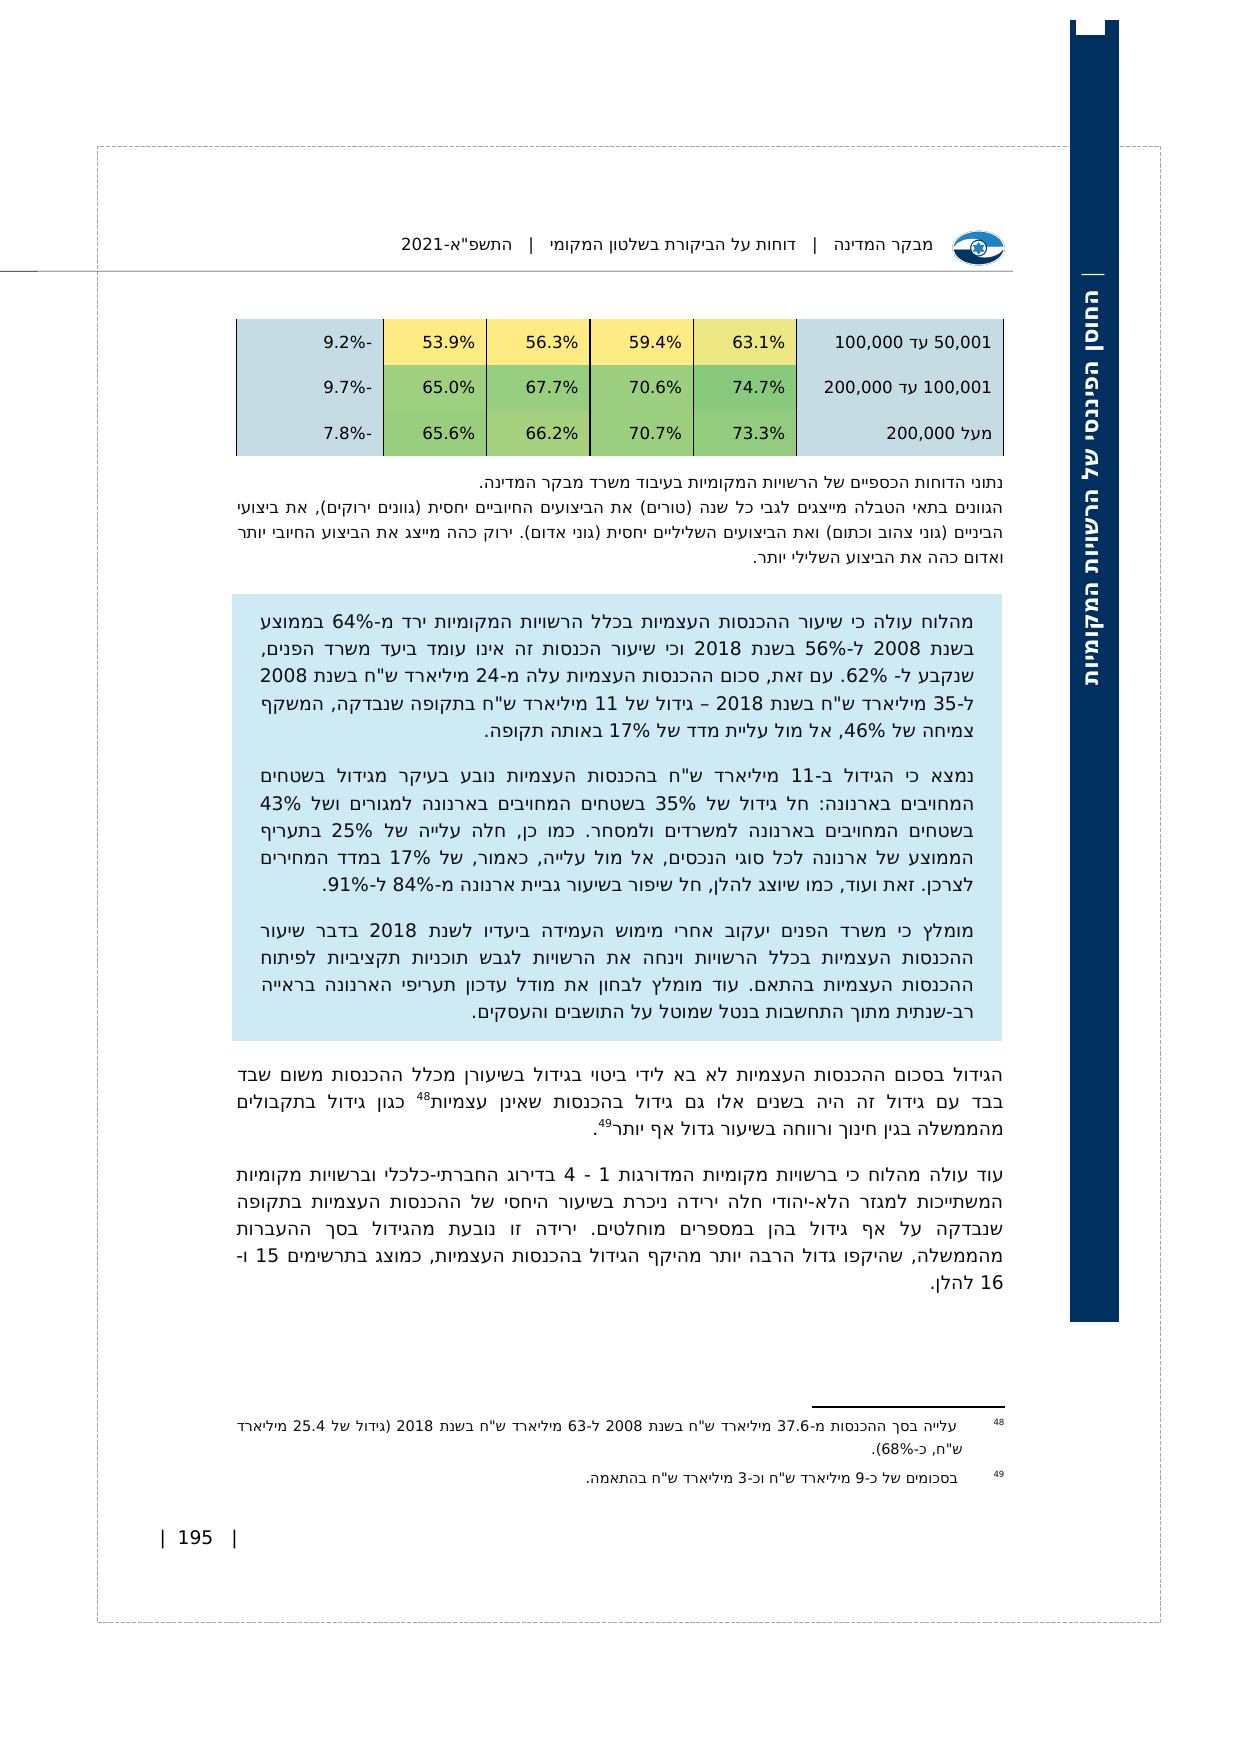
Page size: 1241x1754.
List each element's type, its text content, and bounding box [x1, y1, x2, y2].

table_cell -7.8% [237, 411, 383, 456]
text הגידול בסכום ההכנסות העצמיות לא בא לידי ביטוי בגידול בשיעורן מכלל ההכנסות משום שבד בבד עם גידול זה היה בשנים אלו גם גידול בהכנסות שאינן עצמיות כגון גידול בתקבולים מהממשלה בגין חינוך ורווחה בשיעור גדול אף יותר. [236, 1059, 1004, 1141]
table_cell 50,001 עד 100,000 [797, 319, 1003, 365]
table_cell 65.6% [384, 411, 486, 456]
text מהלוח עולה כי שיעור ההכנסות העצמיות בכלל הרשויות המקומיות ירד מ-64% בממוצע בשנת 2008 ל-56% בשנת 2018 וכי שיעור הכנסות זה אינו עומד ביעד משרד הפנים, שנקבע ל- 62%. עם זאת, סכום ההכנסות העצמיות עלה מ-24 מיליארד ש"ח בשנת 2008 ל-35 מיליארד ש"ח בשנת 2018 – גידול של 11 מיליארד ש"ח בתקופה שנבדקה, המשקף צמיחה של 46%, אל מול עליית מדד של 17% באותה תקופה. [237, 599, 997, 742]
table_cell 65.0% [384, 365, 486, 411]
text עוד עולה מהלוח כי ברשויות מקומיות המדורגות 1 - 4 בדירוג החברתי-כלכלי וברשויות מקומיות המשתייכות למגזר הלא-יהודי חלה ירידה ניכרת בשיעור היחסי של ההכנסות העצמיות בתקופה שנבדקה על אף גידול בהן במספרים מוחלטים. ירידה זו נובעת מהגידול בסך ההעברות מהממשלה, שהיקפו גדול הרבה יותר מהיקף הגידול בהכנסות העצמיות, כמוצג בתרשימים 15 ו-16 להלן. [236, 1159, 1004, 1295]
table_cell 63.1% [694, 319, 796, 365]
table_cell 70.6% [591, 365, 693, 411]
table_cell 56.3% [487, 319, 589, 365]
table_cell -9.2% [237, 319, 383, 365]
picture [950, 228, 1007, 268]
table_cell מעל 200,000 [797, 411, 1003, 456]
table_cell -9.7% [237, 365, 383, 411]
table_cell 53.9% [384, 319, 486, 365]
table_cell 73.3% [694, 411, 796, 456]
text נמצא כי הגידול ב-11 מיליארד ש"ח בהכנסות העצמיות נובע בעיקר מגידול בשטחים המחויבים בארנונה: חל גידול של 35% בשטחים המחויבים בארנונה למגורים ושל 43% בשטחים המחויבים בארנונה למשרדים ולמסחר. כמו כן, חלה עלייה של 25% בתעריף הממוצע של ארנונה לכל סוגי הנכסים, אל מול עלייה, כאמור, של 17% במדד המחירים לצרכן. זאת ועוד, כמו שיוצג להלן, חל שיפור בשיעור גביית ארנונה מ-84% ל-91%. [237, 748, 997, 897]
table_cell 66.2% [487, 411, 589, 456]
table_cell 100,001 עד 200,000 [797, 365, 1003, 411]
table_cell 59.4% [591, 319, 693, 365]
text מומלץ כי משרד הפנים יעקוב אחרי מימוש העמידה ביעדיו לשנת 2018 בדבר שיעור ההכנסות העצמיות בכלל הרשויות וינחה את הרשויות לגבש תוכניות תקציביות לפיתוח ההכנסות העצמיות בהתאם. עוד מומלץ לבחון את מודל עדכון תעריפי הארנונה בראייה רב-שנתית מתוך התחשבות בנטל שמוטל על התושבים והעסקים. [237, 902, 997, 1036]
table_cell 67.7% [487, 365, 589, 411]
table_cell 70.7% [591, 411, 693, 456]
text הגוונים בתאי הטבלה מייצגים לגבי כל שנה (טורים) את הביצועים החיוביים יחסית (גוונים ירוקים), את ביצועי הביניים (גוני צהוב וכתום) ואת הביצועים השליליים יחסית (גוני אדום). ירוק כהה מייצג את הביצוע החיובי יותר ואדום כהה את הביצוע השלילי יותר. [236, 494, 1004, 569]
table_cell 74.7% [694, 365, 796, 411]
text נתוני הדוחות הכספיים של הרשויות המקומיות בעיבוד משרד מבקר המדינה. [236, 469, 1004, 494]
